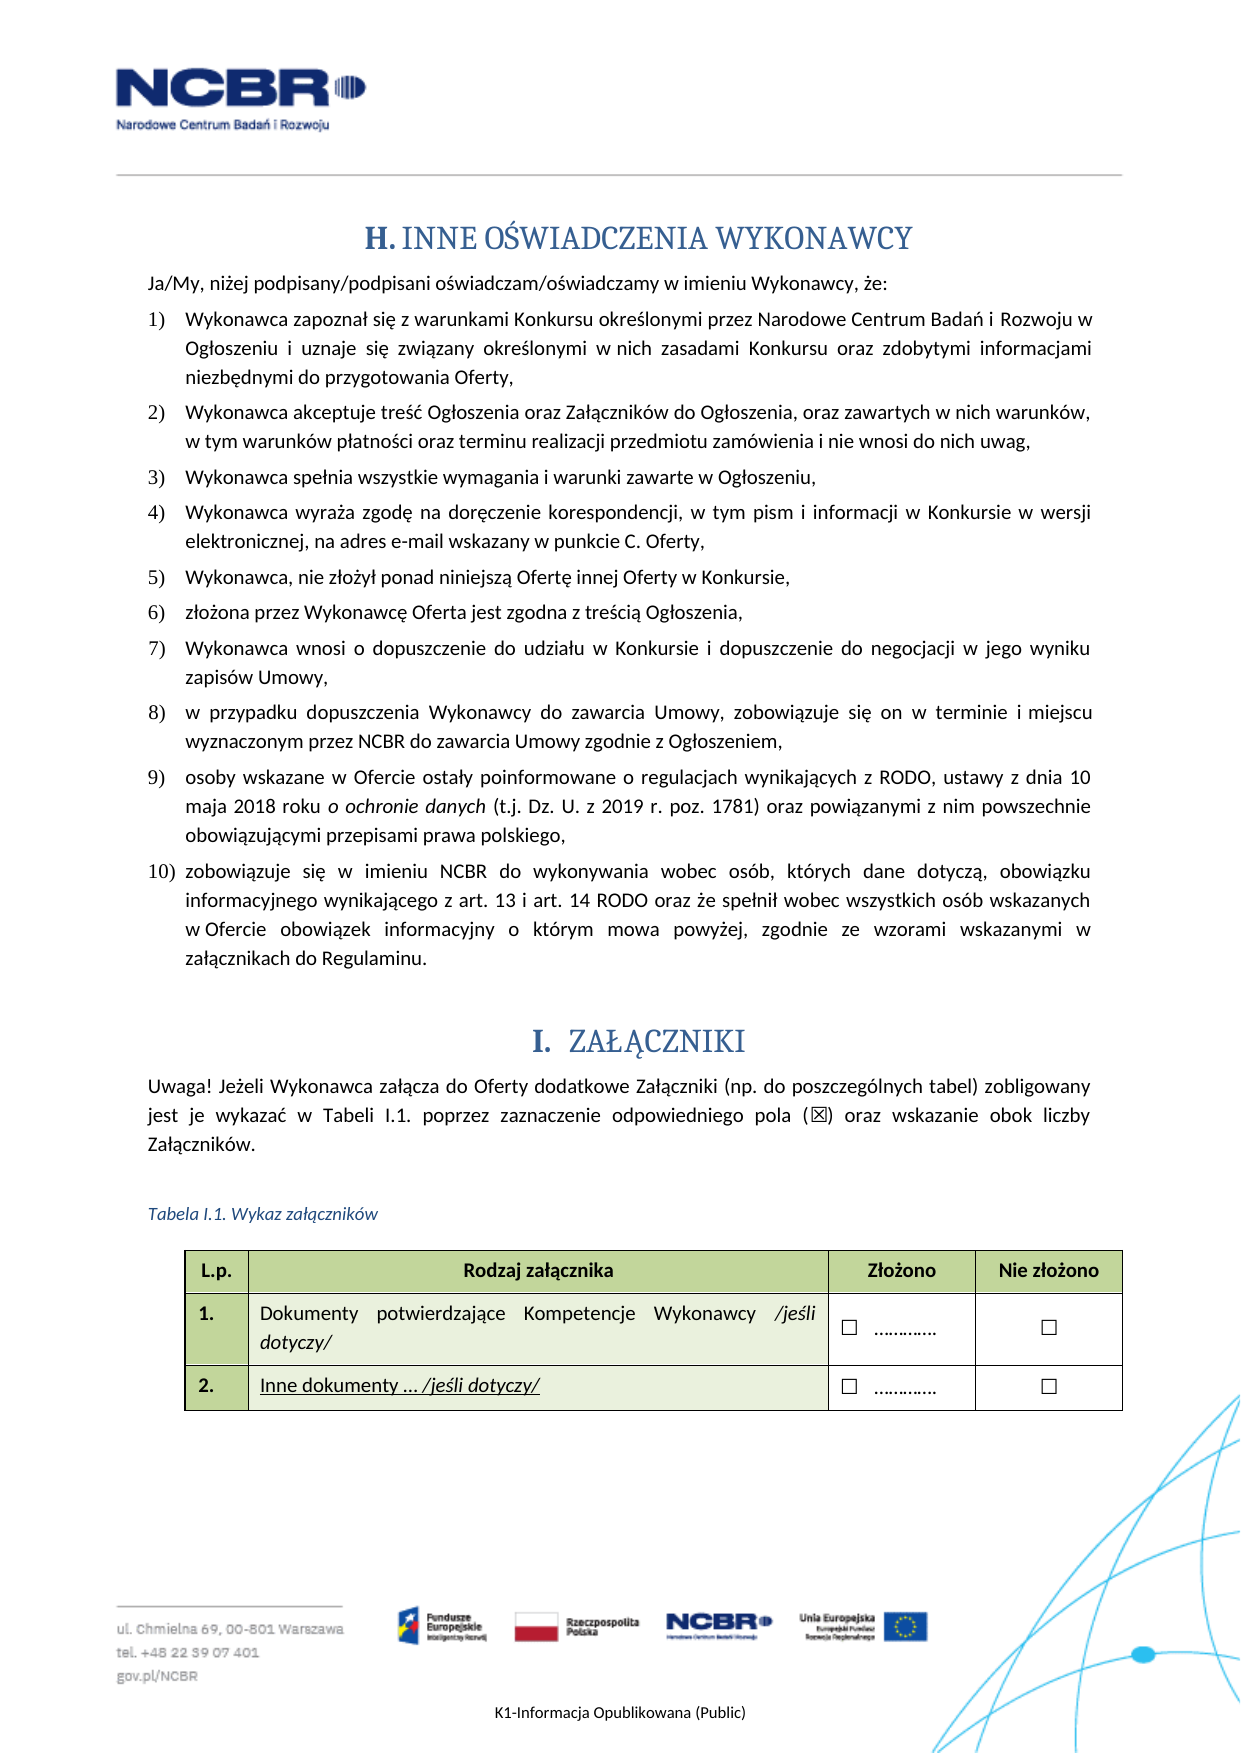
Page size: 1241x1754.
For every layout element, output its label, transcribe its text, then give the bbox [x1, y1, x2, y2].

list Wykonawca wnosi o dopuszczenie do udziału w Konkursie i dopuszczenie do negocjacji w jego wyniku zapisów Umowy, [148, 635, 1092, 689]
list osoby wskazane w Ofercie ostały poinformowane o regulacjach wynikających z RODO, ustawy z dnia 10 maja 2018 roku o ochronie danych (t.j. Dz. U. z 2019 r. poz. 1781) oraz powiązanymi z nim powszechnie obowiązującymi przepisami prawa polskiego, [148, 764, 1092, 848]
table_cell ☐ [976, 1294, 1122, 1364]
list złożona przez Wykonawcę Oferta jest zgodna z treścią Ogłoszenia, [148, 599, 1092, 625]
text Tabela I.1. Wykaz załączników [148, 1202, 1092, 1225]
list Wykonawca wyraża zgodę na doręczenie korespondencji, w tym pism i informacji w Konkursie w wersji elektronicznej, na adres e-mail wskazany w punkcie C. Oferty, [148, 499, 1092, 554]
table_header L.p. [186, 1251, 248, 1292]
table_cell [186, 1366, 248, 1410]
table_header Rodzaj załącznika [249, 1251, 828, 1292]
list Uwaga! Jeżeli Wykonawca załącza do Oferty dodatkowe Załączniki (np. do poszczególnych tabel) zobligowany jest je wykazać w Tabeli I.1. poprzez zaznaczenie odpowiedniego pola (☒) oraz wskazanie obok liczby Załączników. [148, 1073, 1092, 1157]
table_header Złożono [829, 1251, 975, 1292]
subtitle INNE OŚWIADCZENIA WYKONAWCY [185, 219, 1092, 258]
list w przypadku dopuszczenia Wykonawcy do zawarcia Umowy, zobowiązuje się on w terminie i miejscu wyznaczonym przez NCBR do zawarcia Umowy zgodnie z Ogłoszeniem, [148, 699, 1092, 754]
table_cell [186, 1294, 248, 1364]
list Wykonawca zapoznał się z warunkami Konkursu określonymi przez Narodowe Centrum Badań i Rozwoju w Ogłoszeniu i uznaje się związany określonymi w nich zasadami Konkursu oraz zdobytymi informacjami niezbędnymi do przygotowania Oferty, [148, 306, 1092, 389]
table_cell ☐ [976, 1366, 1122, 1410]
table_cell ☐ …………. [829, 1294, 975, 1364]
subtitle ZAŁĄCZNIKI [185, 1022, 1092, 1061]
list Wykonawca, nie złożył ponad niniejszą Ofertę innej Oferty w Konkursie, [148, 564, 1092, 589]
list Ja/My, niżej podpisany/podpisani oświadczam/oświadczamy w imieniu Wykonawcy, że: [148, 270, 1092, 296]
picture [0, 0, 1241, 1753]
list Wykonawca akceptuje treść Ogłoszenia oraz Załączników do Ogłoszenia, oraz zawartych w nich warunków, w tym warunków płatności oraz terminu realizacji przedmiotu zamówienia i nie wnosi do nich uwag, [148, 399, 1092, 454]
table_cell Dokumenty potwierdzające Kompetencje Wykonawcy /jeśli dotyczy/ [249, 1294, 828, 1364]
list Wykonawca spełnia wszystkie wymagania i warunki zawarte w Ogłoszeniu, [148, 464, 1092, 489]
list zobowiązuje się w imieniu NCBR do wykonywania wobec osób, których dane dotyczą, obowiązku informacyjnego wynikającego z art. 13 i art. 14 RODO oraz że spełnił wobec wszystkich osób wskazanych w Ofercie obowiązek informacyjny o którym mowa powyżej, zgodnie ze wzorami wskazanymi w załącznikach do Regulaminu. [148, 858, 1092, 971]
table_cell Inne dokumenty … /jeśli dotyczy/ [249, 1366, 828, 1410]
table_header Nie złożono [976, 1251, 1122, 1292]
table_cell ☐ …………. [829, 1366, 975, 1410]
